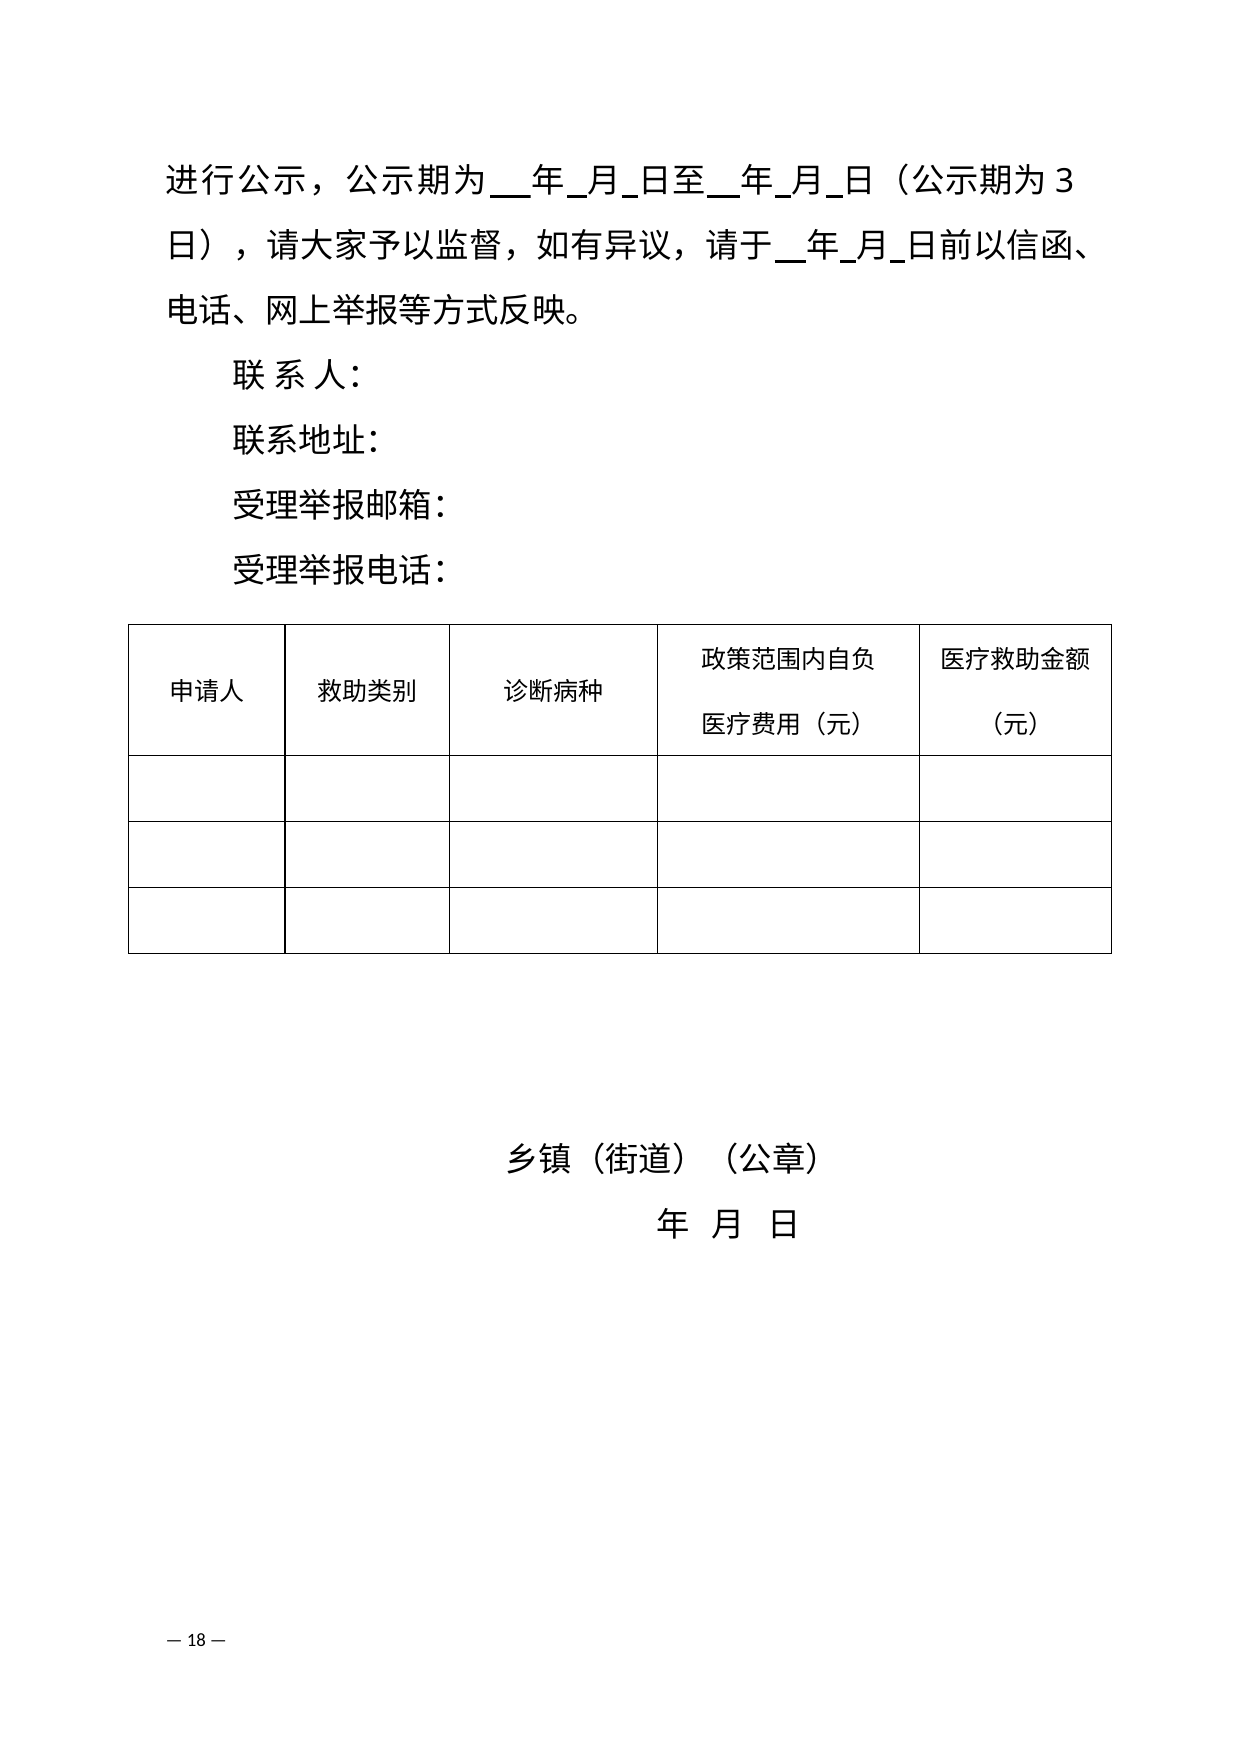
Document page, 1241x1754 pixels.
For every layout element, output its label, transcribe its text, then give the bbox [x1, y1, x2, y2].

table_header 诊断病种 [450, 625, 657, 755]
text 联 系 人： [165, 341, 1075, 406]
table_cell [920, 822, 1111, 887]
text 年 月 日 [165, 1189, 1075, 1254]
table_cell [286, 822, 449, 887]
text 乡镇（街道）（公章） [165, 1124, 1075, 1189]
table_cell [450, 888, 657, 953]
table_cell [286, 888, 449, 953]
text 联系地址： [165, 406, 1075, 471]
table_header 申请人 [129, 625, 284, 755]
table_cell [920, 756, 1111, 821]
table_cell [450, 756, 657, 821]
table_cell [658, 888, 919, 953]
table_header 政策范围内自负 医疗费用（元） [658, 625, 919, 755]
table_header 救助类别 [286, 625, 449, 755]
table_header 医疗救助金额（元） [920, 625, 1111, 755]
table_cell [920, 888, 1111, 953]
table_cell [129, 888, 284, 953]
table_cell [658, 822, 919, 887]
table_cell [129, 756, 284, 821]
text 受理举报电话： [165, 536, 1075, 601]
table_cell [286, 756, 449, 821]
text 受理举报邮箱： [165, 471, 1075, 536]
table_cell [658, 756, 919, 821]
table_cell [129, 822, 284, 887]
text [165, 146, 1075, 341]
table_cell [450, 822, 657, 887]
